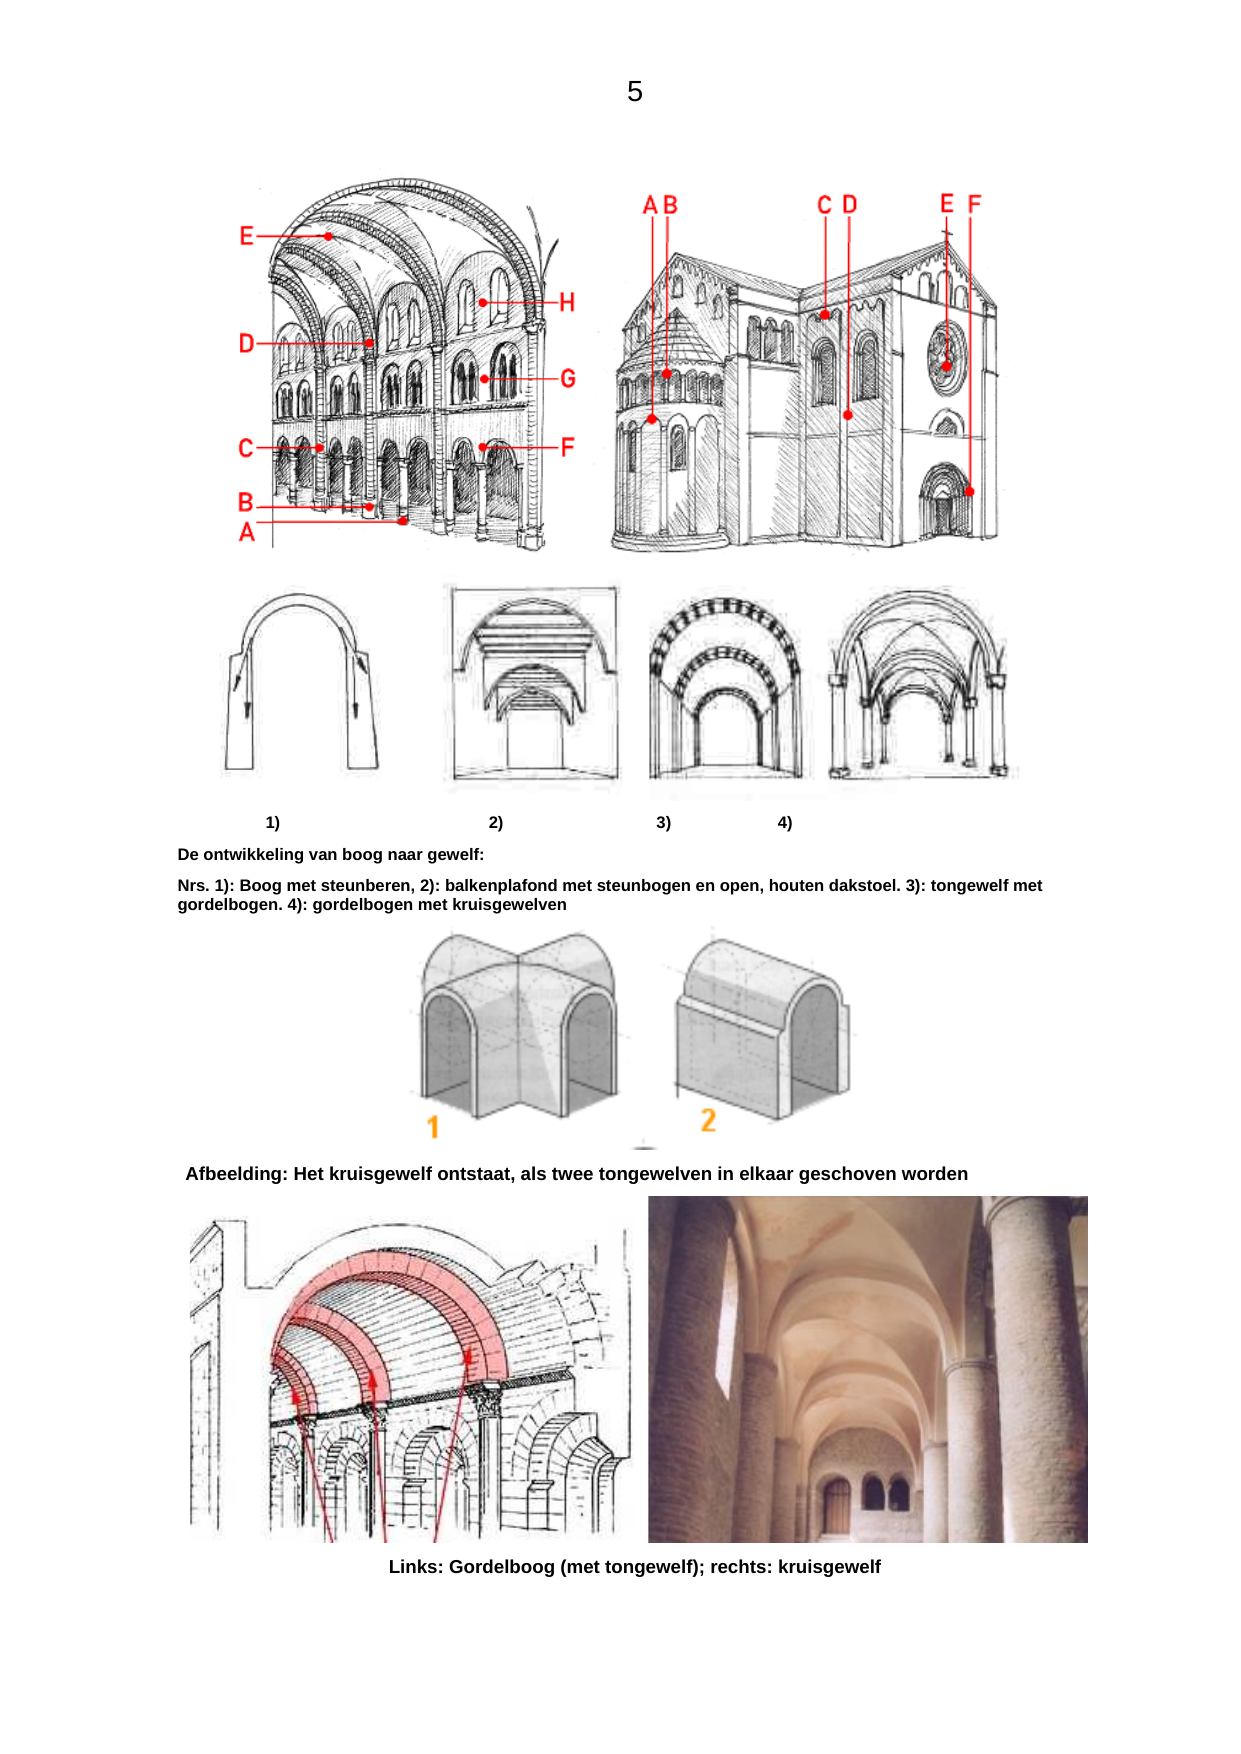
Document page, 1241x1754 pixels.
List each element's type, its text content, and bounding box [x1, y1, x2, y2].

picture [189, 1204, 637, 1543]
text 1) 2) 3) 4) [177, 813, 1092, 832]
text De ontwikkeling van boog naar gewelf: [177, 844, 1092, 863]
picture [223, 166, 1017, 561]
picture [177, 572, 1040, 801]
picture [648, 1196, 1088, 1543]
text Afbeelding: Het kruisgewelf ontstaat, als twee tongewelven in elkaar geschoven worden [185, 1162, 1092, 1184]
text Links: Gordelboog (met tongewelf); rechts: kruisgewelf [177, 1555, 1092, 1577]
text Nrs. 1): Boog met steunberen, 2): balkenplafond met steunbogen en open, houten dakstoel. 3): tongewelf met gordelbogen. 4): gordelbogen met kruisgewelven [177, 876, 1092, 914]
picture [408, 926, 862, 1150]
